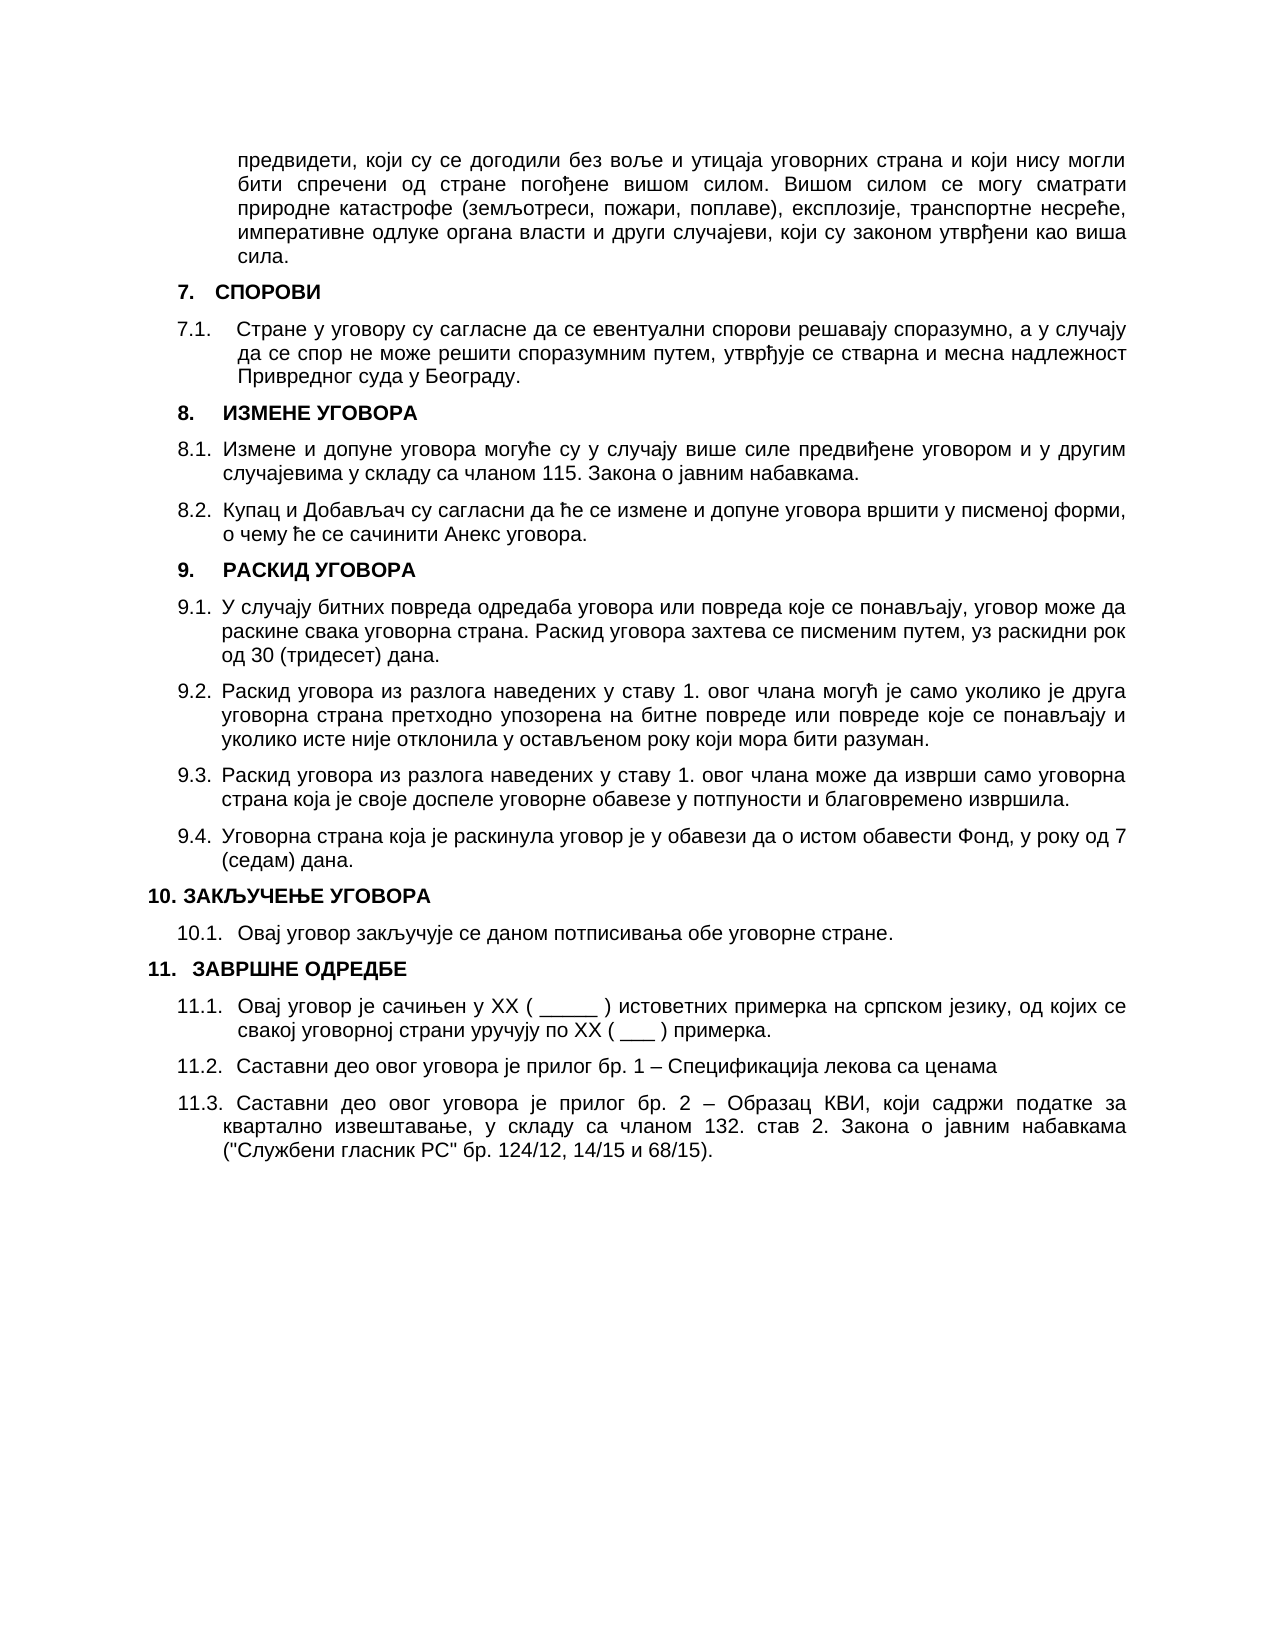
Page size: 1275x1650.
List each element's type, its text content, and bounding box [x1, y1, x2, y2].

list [177, 148, 1127, 267]
list Саставни део овог уговора је прилог бр. 2 – Образац КВИ, који садржи податке за квартално извештавање, у складу са чланом 132. став 2. Закона о јавним набавкама ("Службени гласник РС" бр. 124/12, 14/15 и 68/15). [177, 1090, 1127, 1162]
list ИЗМЕНЕ УГОВОРА [177, 401, 1127, 425]
list Овај уговор закључује се даном потписивања обе уговорне стране. [177, 921, 1127, 944]
list СПОРОВИ [177, 280, 1127, 304]
list Стране у уговору су сагласне да се евентуални спорови решавају споразумно, а у случају да се спор не може решити споразумним путем, утврђује се стварна и месна надлежност Привредног суда у Београду. [177, 316, 1127, 388]
list Саставни део овог уговора је прилог бр. 1 – Спецификација лекова са ценама [177, 1054, 1127, 1078]
list Раскид уговора из разлога наведених у ставу 1. овог члана може да изврши само уговорна страна која је своје доспеле уговорне обавезе у потпуности и благовремено извршила. [177, 763, 1127, 811]
list У случају битних повреда одредаба уговора или повреда које се понављају, уговор може да раскине свака уговорна страна. Раскид уговора захтева се писменим путем, уз раскидни рок од 30 (тридесет) дана. [177, 594, 1127, 666]
list Овај уговор је сачињен у ХХ ( _____ ) истоветних примерка на српском језику, од којих се свакој уговорној страни уручују по ХХ ( ___ ) примерка. [177, 993, 1127, 1041]
list Измене и допуне уговора могуће су у случају више силе предвиђене уговором и у другим случајевима у складу са чланом 115. Закона о јавним набавкама. [177, 437, 1127, 485]
list РАСКИД УГОВОРА [177, 558, 1127, 582]
list Раскид уговора из разлога наведених у ставу 1. овог члана могућ је само уколико је друга уговорна страна претходно упозорена на битне повреде или повреде које се понављају и уколико исте није отклонила у остављеном року који мора бити разуман. [177, 679, 1127, 751]
list ЗАКЉУЧЕЊЕ УГОВОРА [148, 884, 1127, 908]
list Уговорна страна која је раскинула уговор је у обавези да о истом обавести Фонд, у року од 7 (седам) дана. [177, 824, 1127, 872]
list ЗАВРШНЕ ОДРЕДБЕ [148, 957, 1127, 981]
list Купац и Добављач су сагласни да ће се измене и допуне уговора вршити у писменој форми, о чему ће се сачинити Анекс уговора. [177, 498, 1127, 546]
